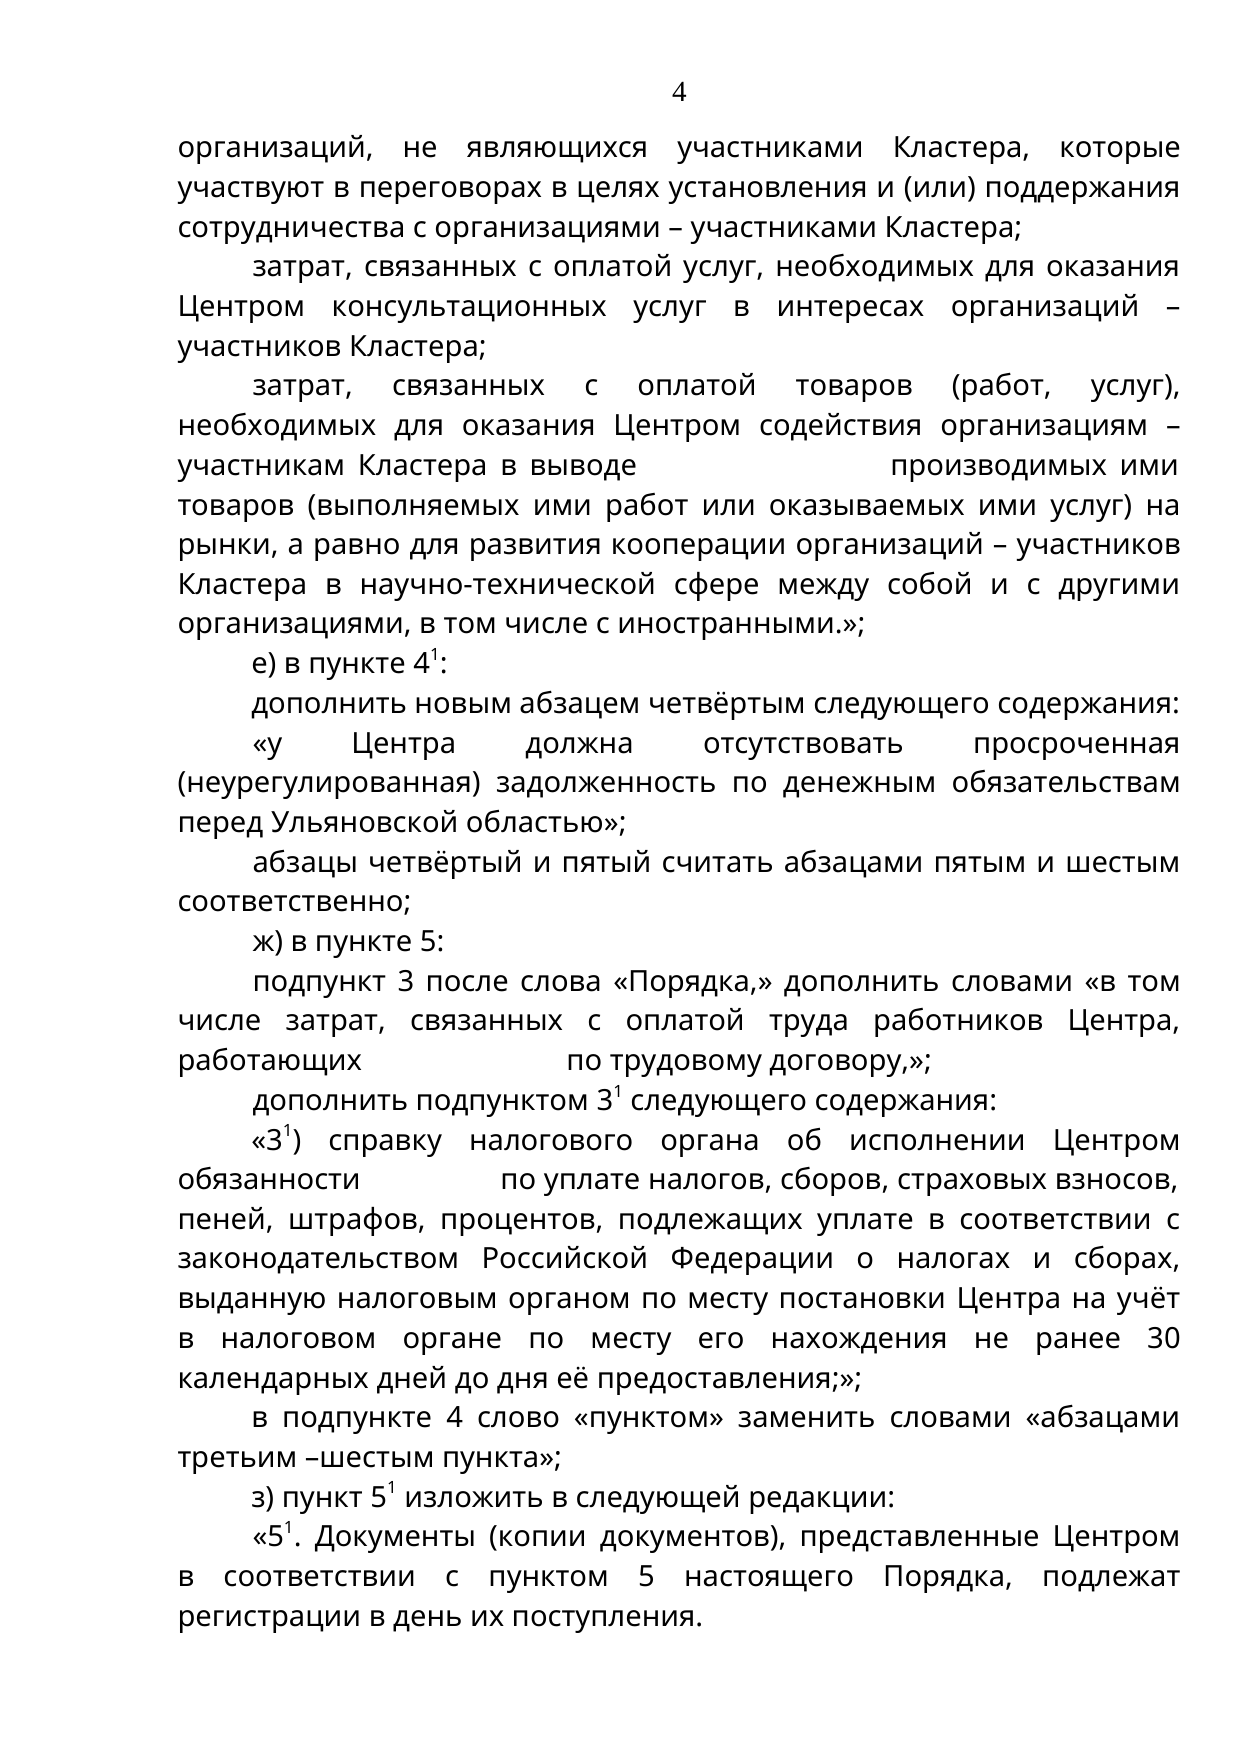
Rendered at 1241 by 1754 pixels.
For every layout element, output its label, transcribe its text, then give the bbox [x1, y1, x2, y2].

text «51. Документы (копии документов), представленные Центром в соответствии с пунктом 5 настоящего Порядка, подлежат регистрации в день их поступления. [177, 1516, 1181, 1635]
text абзацы четвёртый и пятый считать абзацами пятым и шестым соответственно; [177, 841, 1181, 920]
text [177, 127, 1181, 246]
text е) в пункте 41: [177, 642, 1181, 682]
text дополнить новым абзацем четвёртым следующего содержания: [177, 682, 1181, 722]
text затрат, связанных с оплатой услуг, необходимых для оказания Центром консультационных услуг в интересах организаций – участников Кластера; [177, 246, 1181, 365]
text з) пункт 51 изложить в следующей редакции: [177, 1476, 1181, 1516]
text в подпункте 4 слово «пунктом» заменить словами «абзацами третьим –шестым пункта»; [177, 1397, 1181, 1476]
text затрат, связанных с оплатой товаров (работ, услуг), необходимых для оказания Центром содействия организациям – участникам Кластера в выводе производимых ими товаров (выполняемых ими работ или оказываемых ими услуг) на рынки, а равно для развития кооперации организаций – участников Кластера в научно-технической сфере между собой и с другими организациями, в том числе с иностранными.»; [177, 365, 1181, 642]
text «31) справку налогового органа об исполнении Центром обязанности по уплате налогов, сборов, страховых взносов, пеней, штрафов, процентов, подлежащих уплате в соответствии с законодательством Российской Федерации о налогах и сборах, выданную налоговым органом по месту постановки Центра на учёт в налоговом органе по месту его нахождения не ранее 30 календарных дней до дня её предоставления;»; [177, 1119, 1181, 1397]
text «у Центра должна отсутствовать просроченная (неурегулированная) задолженность по денежным обязательствам перед Ульяновской областью»; [177, 722, 1181, 841]
text ж) в пункте 5: [177, 920, 1181, 960]
text подпункт 3 после слова «Порядка,» дополнить словами «в том числе затрат, связанных с оплатой труда работников Центра, работающих по трудовому договору,»; [177, 960, 1181, 1079]
text дополнить подпунктом 31 следующего содержания: [177, 1079, 1181, 1119]
